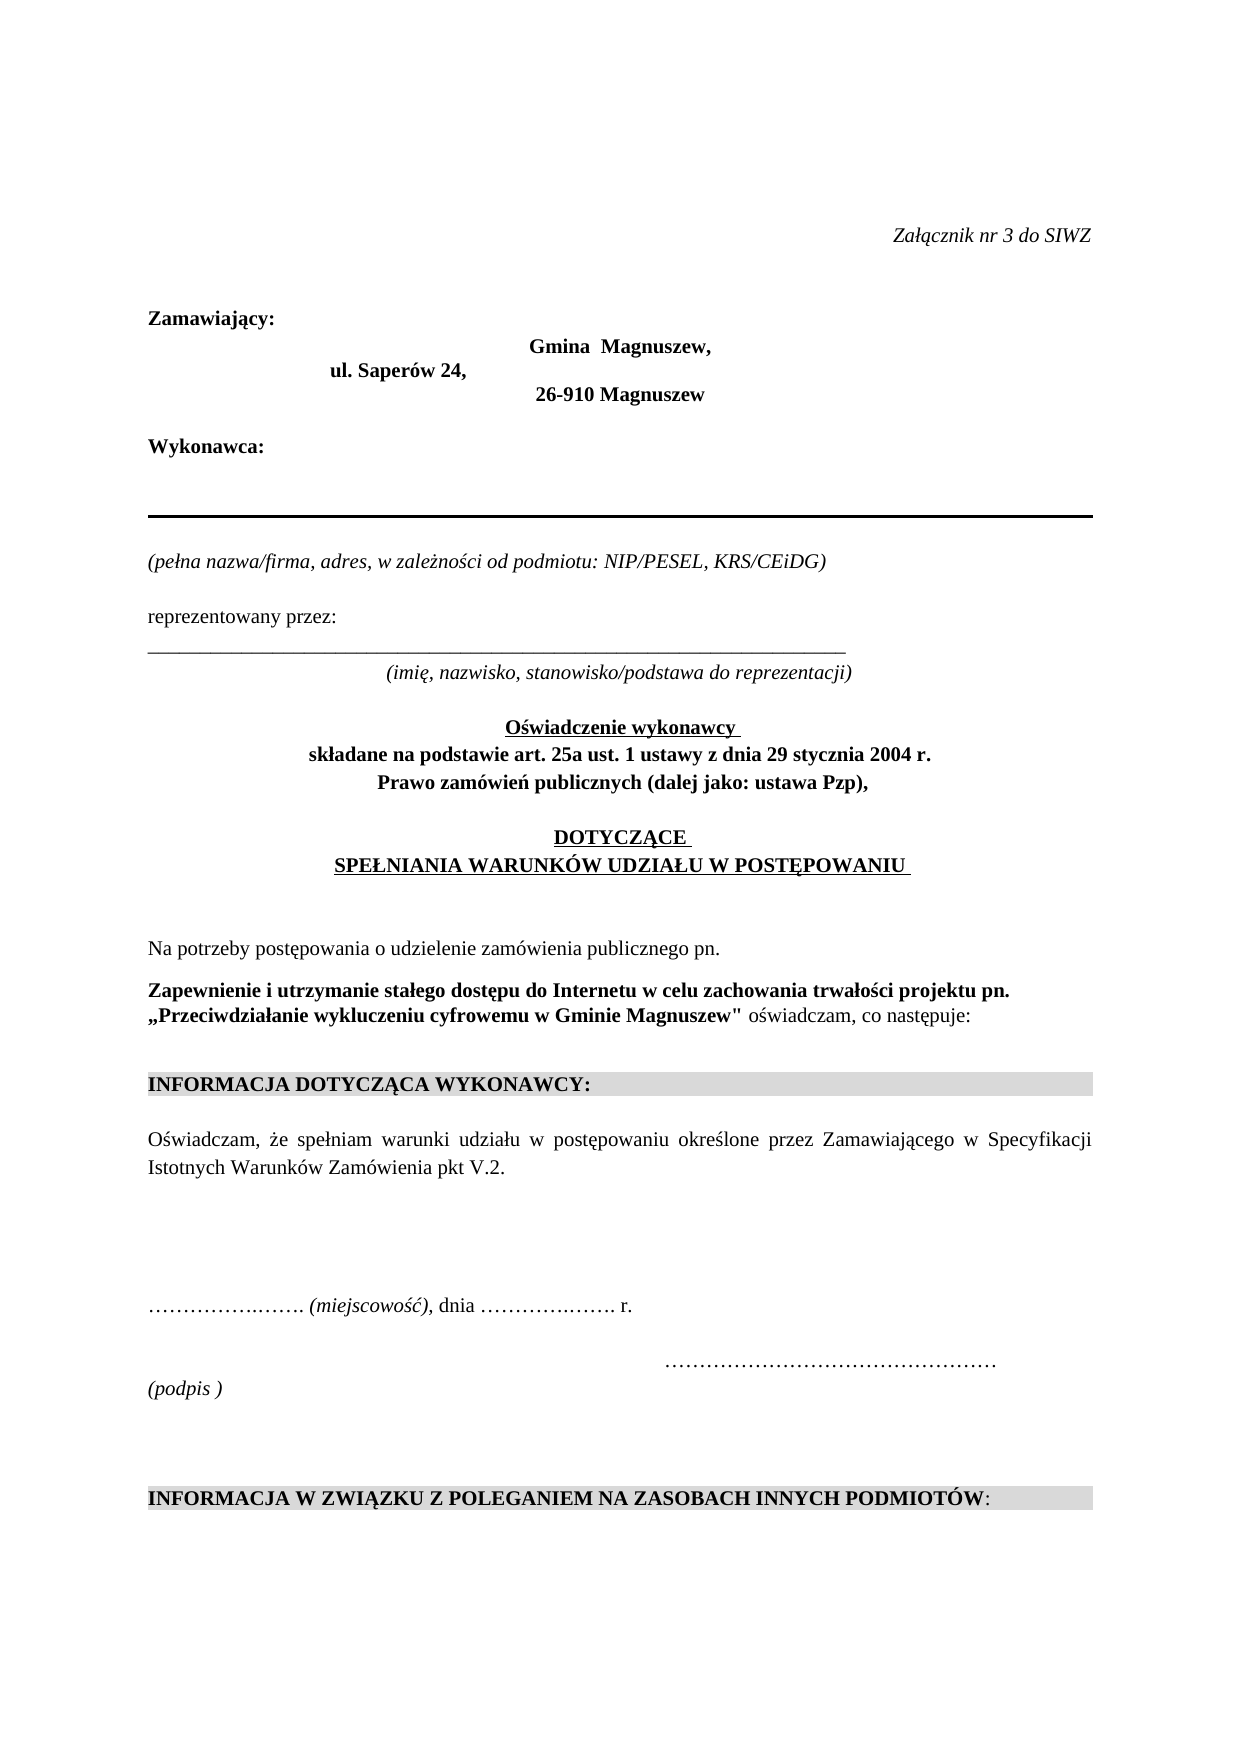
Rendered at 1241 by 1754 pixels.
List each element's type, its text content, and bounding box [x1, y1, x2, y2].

text ………………………………………… [148, 1348, 1093, 1372]
text Oświadczam, że spełniam warunki udziału w postępowaniu określone przez Zamawiającego w Specyfikacji Istotnych Warunków Zamówienia pkt V.2. [148, 1127, 1093, 1179]
text ___________________________________________________________________ [148, 632, 1093, 656]
text Oświadczenie wykonawcy [148, 715, 1093, 739]
text DOTYCZĄCE [148, 825, 1093, 849]
text Prawo zamówień publicznych (dalej jako: ustawa Pzp), [148, 770, 1093, 794]
text SPEŁNIANIA WARUNKÓW UDZIAŁU W POSTĘPOWANIU [148, 853, 1093, 877]
text Zamawiający: [148, 306, 1090, 330]
text składane na podstawie art. 25a ust. 1 ustawy z dnia 29 stycznia 2004 r. [148, 742, 1093, 766]
text Na potrzeby postępowania o udzielenie zamówienia publicznego pn. [148, 936, 1093, 960]
text Gmina Magnuszew, [148, 334, 1093, 358]
text 26-910 Magnuszew [148, 382, 1093, 406]
text …………….……. (miejscowość), dnia ………….……. r. [148, 1293, 1093, 1317]
text ul. Saperów 24, [148, 358, 1093, 382]
text Wykonawca: [148, 433, 1093, 458]
text (pełna nazwa/firma, adres, w zależności od podmiotu: NIP/PESEL, KRS/CEiDG) [148, 549, 1093, 573]
text reprezentowany przez: [148, 604, 1093, 628]
text Zapewnienie i utrzymanie stałego dostępu do Internetu w celu zachowania trwałości projektu pn. „Przeciwdziałanie wykluczeniu cyfrowemu w Gminie Magnuszew" oświadczam, co następuje: [148, 977, 1093, 1027]
text (imię, nazwisko, stanowisko/podstawa do reprezentacji) [148, 659, 1093, 684]
text INFORMACJA W ZWIĄZKU Z POLEGANIEM NA ZASOBACH INNYCH PODMIOTÓW: [148, 1486, 1093, 1510]
text (podpis ) [148, 1376, 1093, 1400]
text Załącznik nr 3 do SIWZ [148, 223, 1093, 247]
text INFORMACJA DOTYCZĄCA WYKONAWCY: [148, 1072, 1093, 1096]
